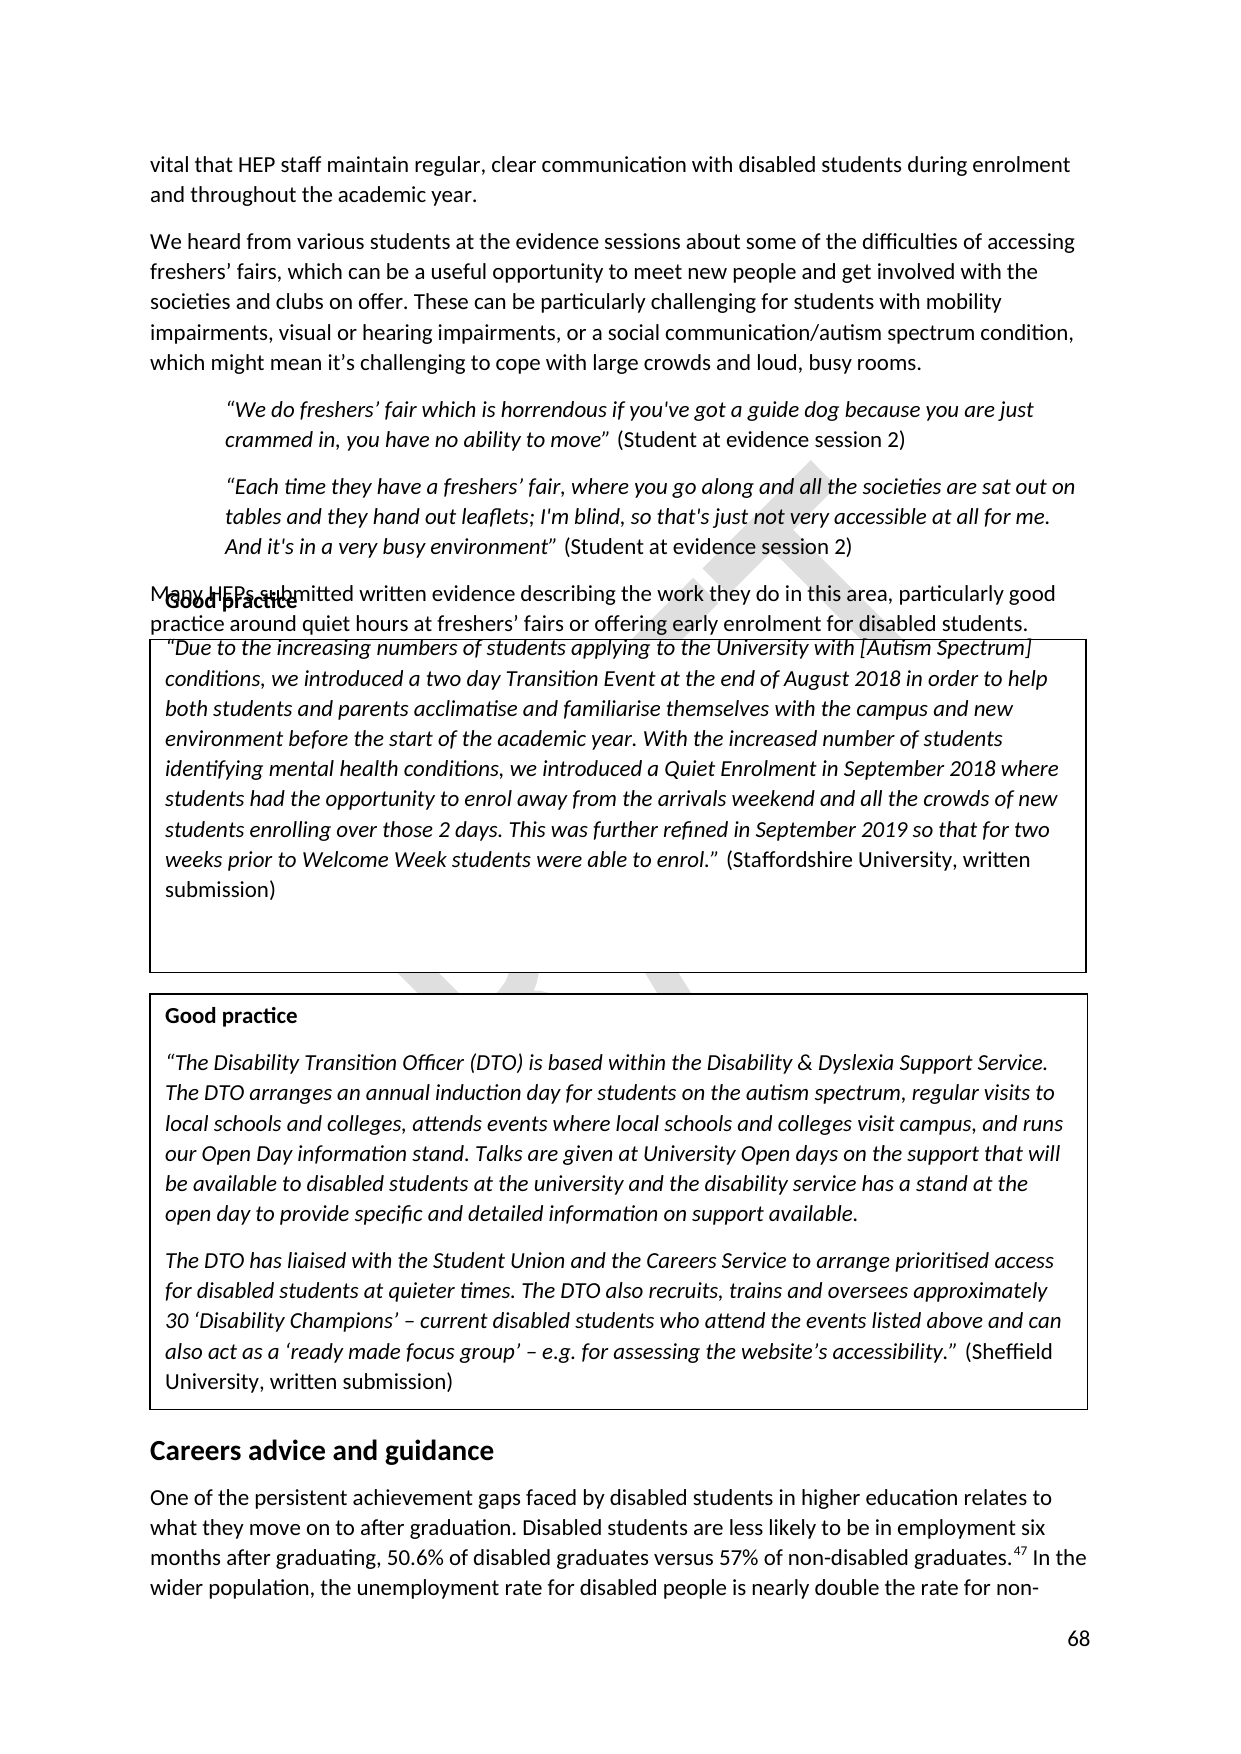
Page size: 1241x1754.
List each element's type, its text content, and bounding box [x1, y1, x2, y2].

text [150, 150, 1090, 208]
text We heard from various students at the evidence sessions about some of the difficulties of accessing freshers’ fairs, which can be a useful opportunity to meet new people and get involved with the societies and clubs on offer. These can be particularly challenging for students with mobility impairments, visual or hearing impairments, or a social communication/autism spectrum condition, which might mean it’s challenging to cope with large crowds and loud, busy rooms. [150, 227, 1090, 376]
text Many HEPs submitted written evidence describing the work they do in this area, particularly good practice around quiet hours at freshers’ fairs or offering early enrolment for disabled students. [150, 579, 1090, 975]
text “Each time they have a freshers’ fair, where you go along and all the societies are sat out on tables and they hand out leaflets; I'm blind, so that's just not very accessible at all for me. And it's in a very busy environment” (Student at evidence session 2) [225, 472, 1090, 560]
subtitle Careers advice and guidance [150, 1432, 1090, 1467]
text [150, 1483, 1090, 1601]
text “We do freshers’ fair which is horrendous if you've got a guide dog because you are just crammed in, you have no ability to move” (Student at evidence session 2) [225, 395, 1090, 453]
